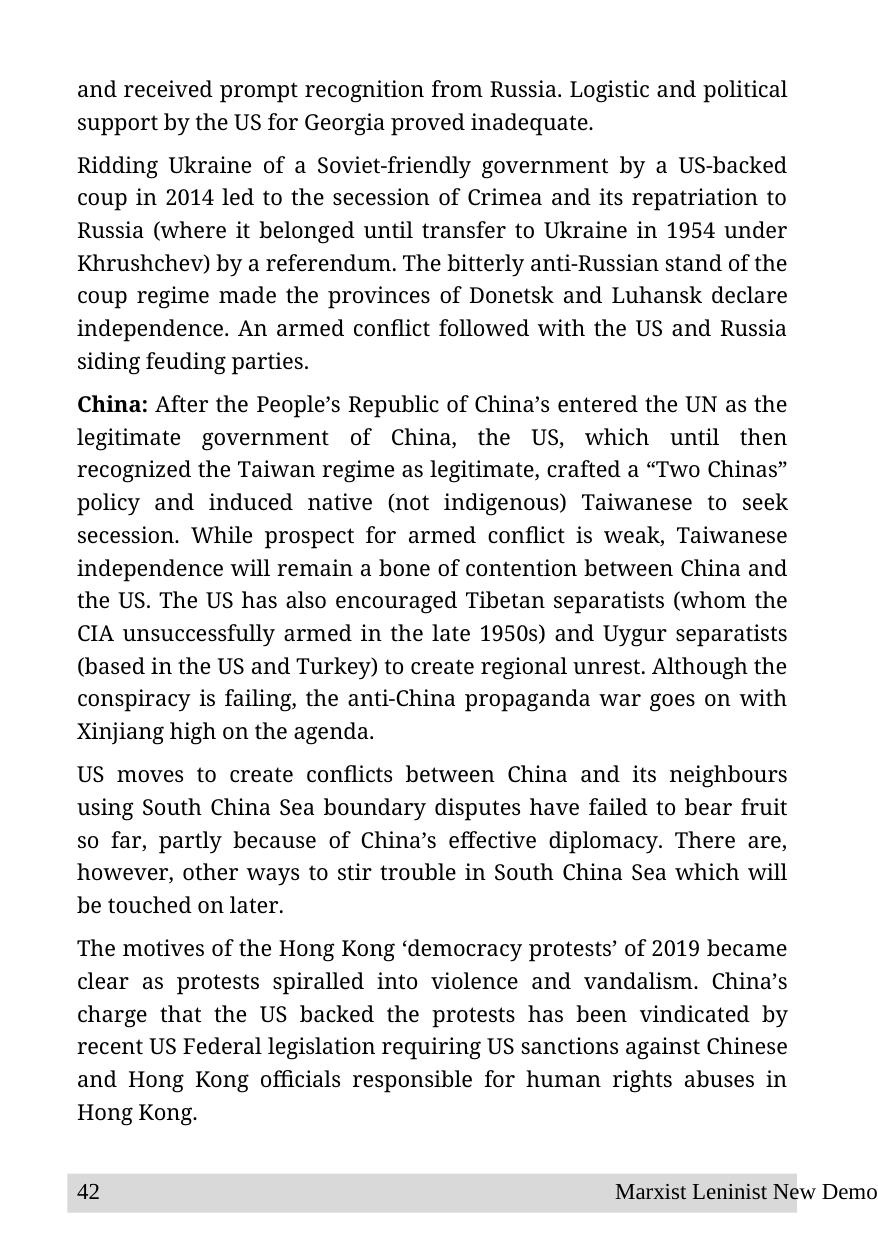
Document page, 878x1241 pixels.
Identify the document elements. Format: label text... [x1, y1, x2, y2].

text The motives of the Hong Kong ‘democracy protests’ of 2019 became clear as protests spiralled into violence and vandalism. China’s charge that the US backed the protests has been vindicated by recent US Federal legislation requiring US sanctions against Chinese and Hong Kong officials responsible for human rights abuses in Hong Kong. [77, 933, 788, 1127]
text US moves to create conflicts between China and its neighbours using South China Sea boundary disputes have failed to bear fruit so far, partly because of China’s effective diplomacy. There are, however, other ways to stir trouble in South China Sea which will be touched on later. [77, 759, 788, 920]
text China: After the People’s Republic of China’s entered the UN as the legitimate government of China, the US, which until then recognized the Taiwan regime as legitimate, crafted a “Two Chinas” policy and induced native (not indigenous) Taiwanese to seek secession. While prospect for armed conflict is weak, Taiwanese independence will remain a bone of contention between China and the US. The US has also encouraged Tibetan separatists (whom the CIA unsuccessfully armed in the late 1950s) and Uygur separatists (based in the US and Turkey) to create regional unrest. Although the conspiracy is failing, the anti-China propaganda war goes on with Xinjiang high on the agenda. [77, 389, 788, 746]
text Ridding Ukraine of a Soviet-friendly government by a US-backed coup in 2014 led to the secession of Crimea and its repatriation to Russia (where it belonged until transfer to Ukraine in 1954 under Khrushchev) by a referendum. The bitterly anti-Russian stand of the coup regime made the provinces of Donetsk and Luhansk declare independence. An armed conflict followed with the US and Russia siding feuding parties. [77, 150, 788, 376]
